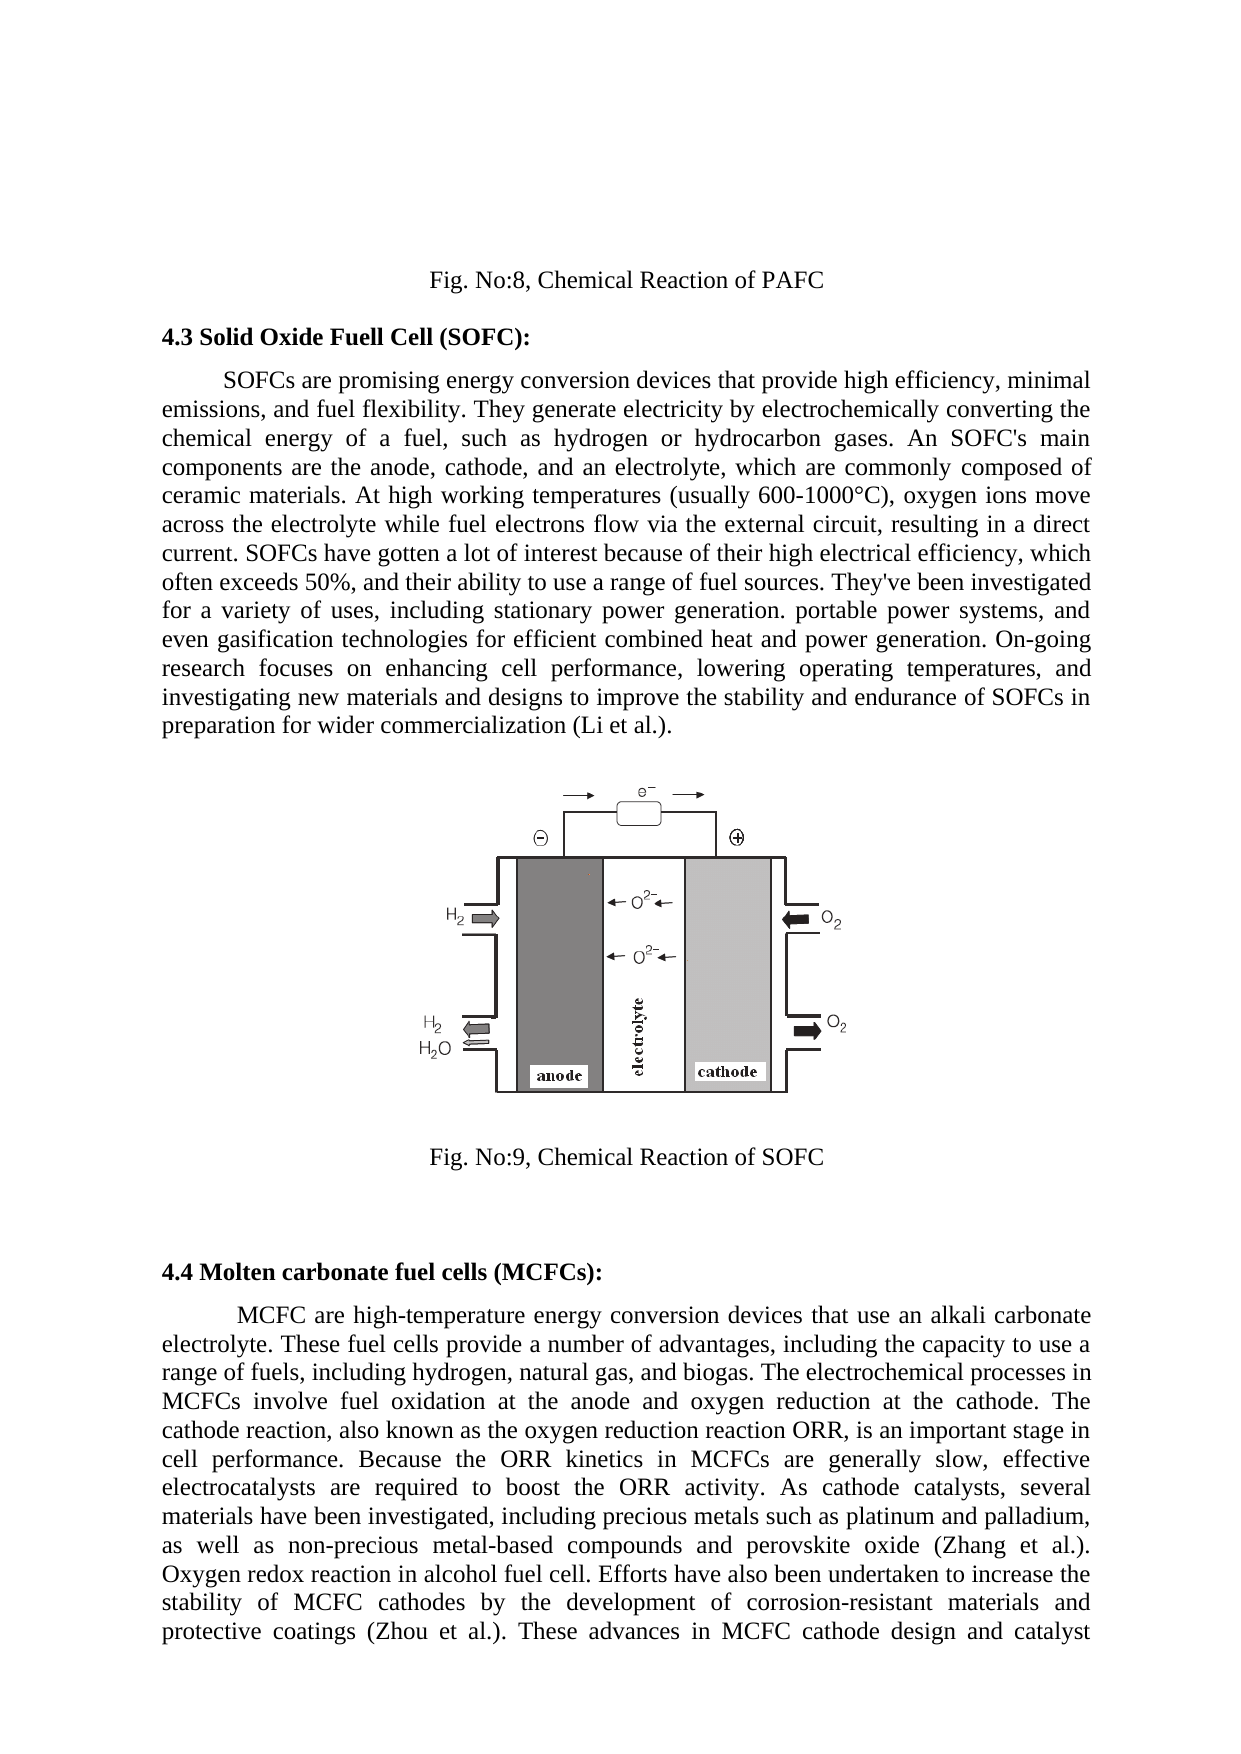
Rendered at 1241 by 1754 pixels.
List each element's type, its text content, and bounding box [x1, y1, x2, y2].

text Fig. No:8, Chemical Reaction of PAFC [162, 265, 1092, 294]
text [162, 1300, 1092, 1645]
text 4.3 Solid Oxide Fuell Cell (SOFC): [162, 322, 1092, 351]
text Fig. No:9, Chemical Reaction of SOFC [162, 1142, 1092, 1171]
picture [417, 775, 860, 1110]
text 4.4 Molten carbonate fuel cells (MCFCs): [162, 1257, 1092, 1286]
text SOFCs are promising energy conversion devices that provide high efficiency, minimal emissions, and fuel flexibility. They generate electricity by electrochemically converting the chemical energy of a fuel, such as hydrogen or hydrocarbon gases. An SOFC's main components are the anode, cathode, and an electrolyte, which are commonly composed of ceramic materials. At high working temperatures (usually 600-1000°C), oxygen ions move across the electrolyte while fuel electrons flow via the external circuit, resulting in a direct current. SOFCs have gotten a lot of interest because of their high electrical efficiency, which often exceeds 50%, and their ability to use a range of fuel sources. They've been investigated for a variety of uses, including stationary power generation. portable power systems, and even gasification technologies for efficient combined heat and power generation. On-going research focuses on enhancing cell performance, lowering operating temperatures, and investigating new materials and designs to improve the stability and endurance of SOFCs in preparation for wider commercialization (Li et al.). [162, 366, 1092, 739]
